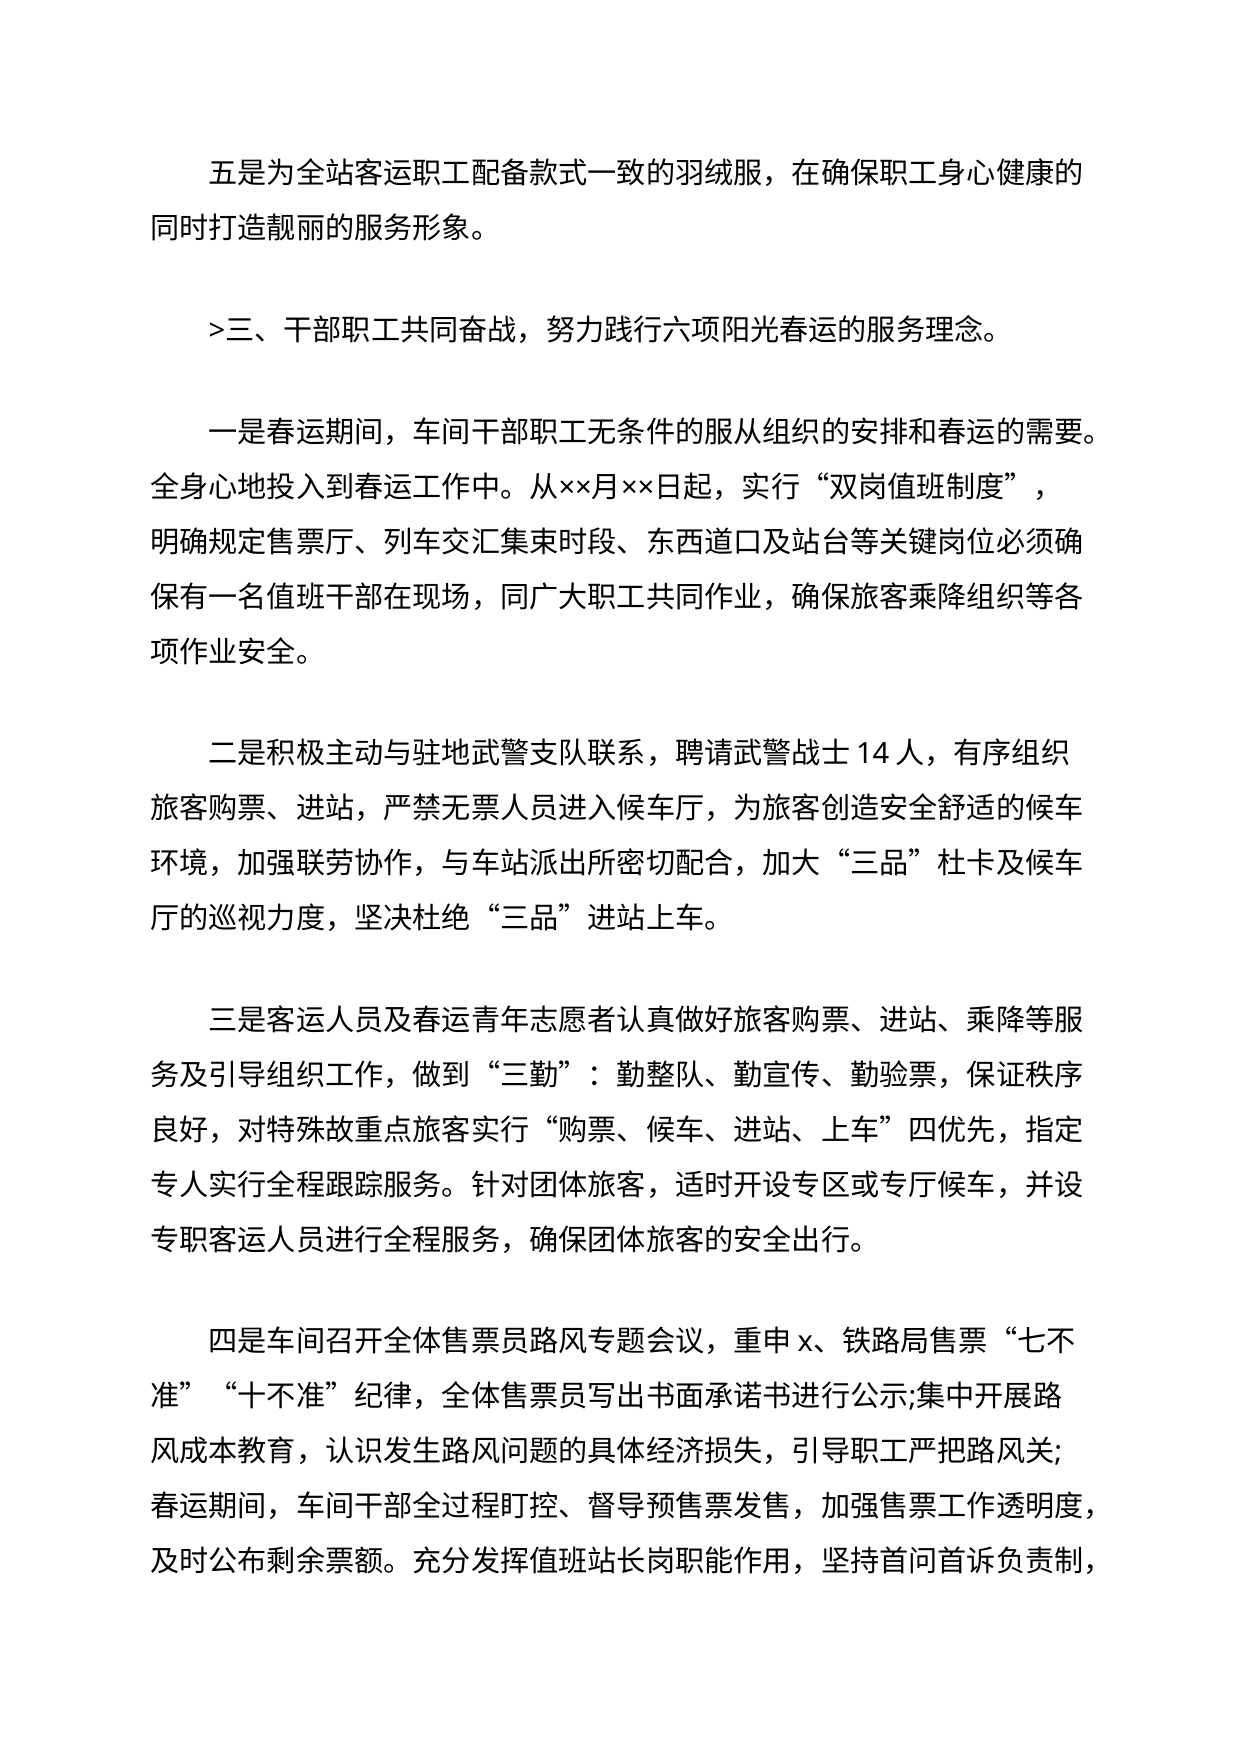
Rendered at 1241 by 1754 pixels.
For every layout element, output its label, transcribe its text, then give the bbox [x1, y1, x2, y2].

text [150, 1318, 1090, 1580]
text >三、干部职工共同奋战，努力践行六项阳光春运的服务理念。 [150, 307, 1090, 349]
text 二是积极主动与驻地武警支队联系，聘请武警战士14人，有序组织旅客购票、进站，严禁无票人员进入候车厅，为旅客创造安全舒适的候车环境，加强联劳协作，与车站派出所密切配合，加大“三品”杜卡及候车厅的巡视力度，坚决杜绝“三品”进站上车。 [150, 730, 1090, 937]
text 五是为全站客运职工配备款式一致的羽绒服，在确保职工身心健康的同时打造靓丽的服务形象。 [150, 150, 1090, 247]
text 一是春运期间，车间干部职工无条件的服从组织的安排和春运的需要。全身心地投入到春运工作中。从××月××日起，实行“双岗值班制度”，明确规定售票厅、列车交汇集束时段、东西道口及站台等关键岗位必须确保有一名值班干部在现场，同广大职工共同作业，确保旅客乘降组织等各项作业安全。 [150, 409, 1090, 671]
text 三是客运人员及春运青年志愿者认真做好旅客购票、进站、乘降等服务及引导组织工作，做到“三勤”：勤整队、勤宣传、勤验票，保证秩序良好，对特殊故重点旅客实行“购票、候车、进站、上车”四优先，指定专人实行全程跟踪服务。针对团体旅客，适时开设专区或专厅候车，并设专职客运人员进行全程服务，确保团体旅客的安全出行。 [150, 997, 1090, 1258]
